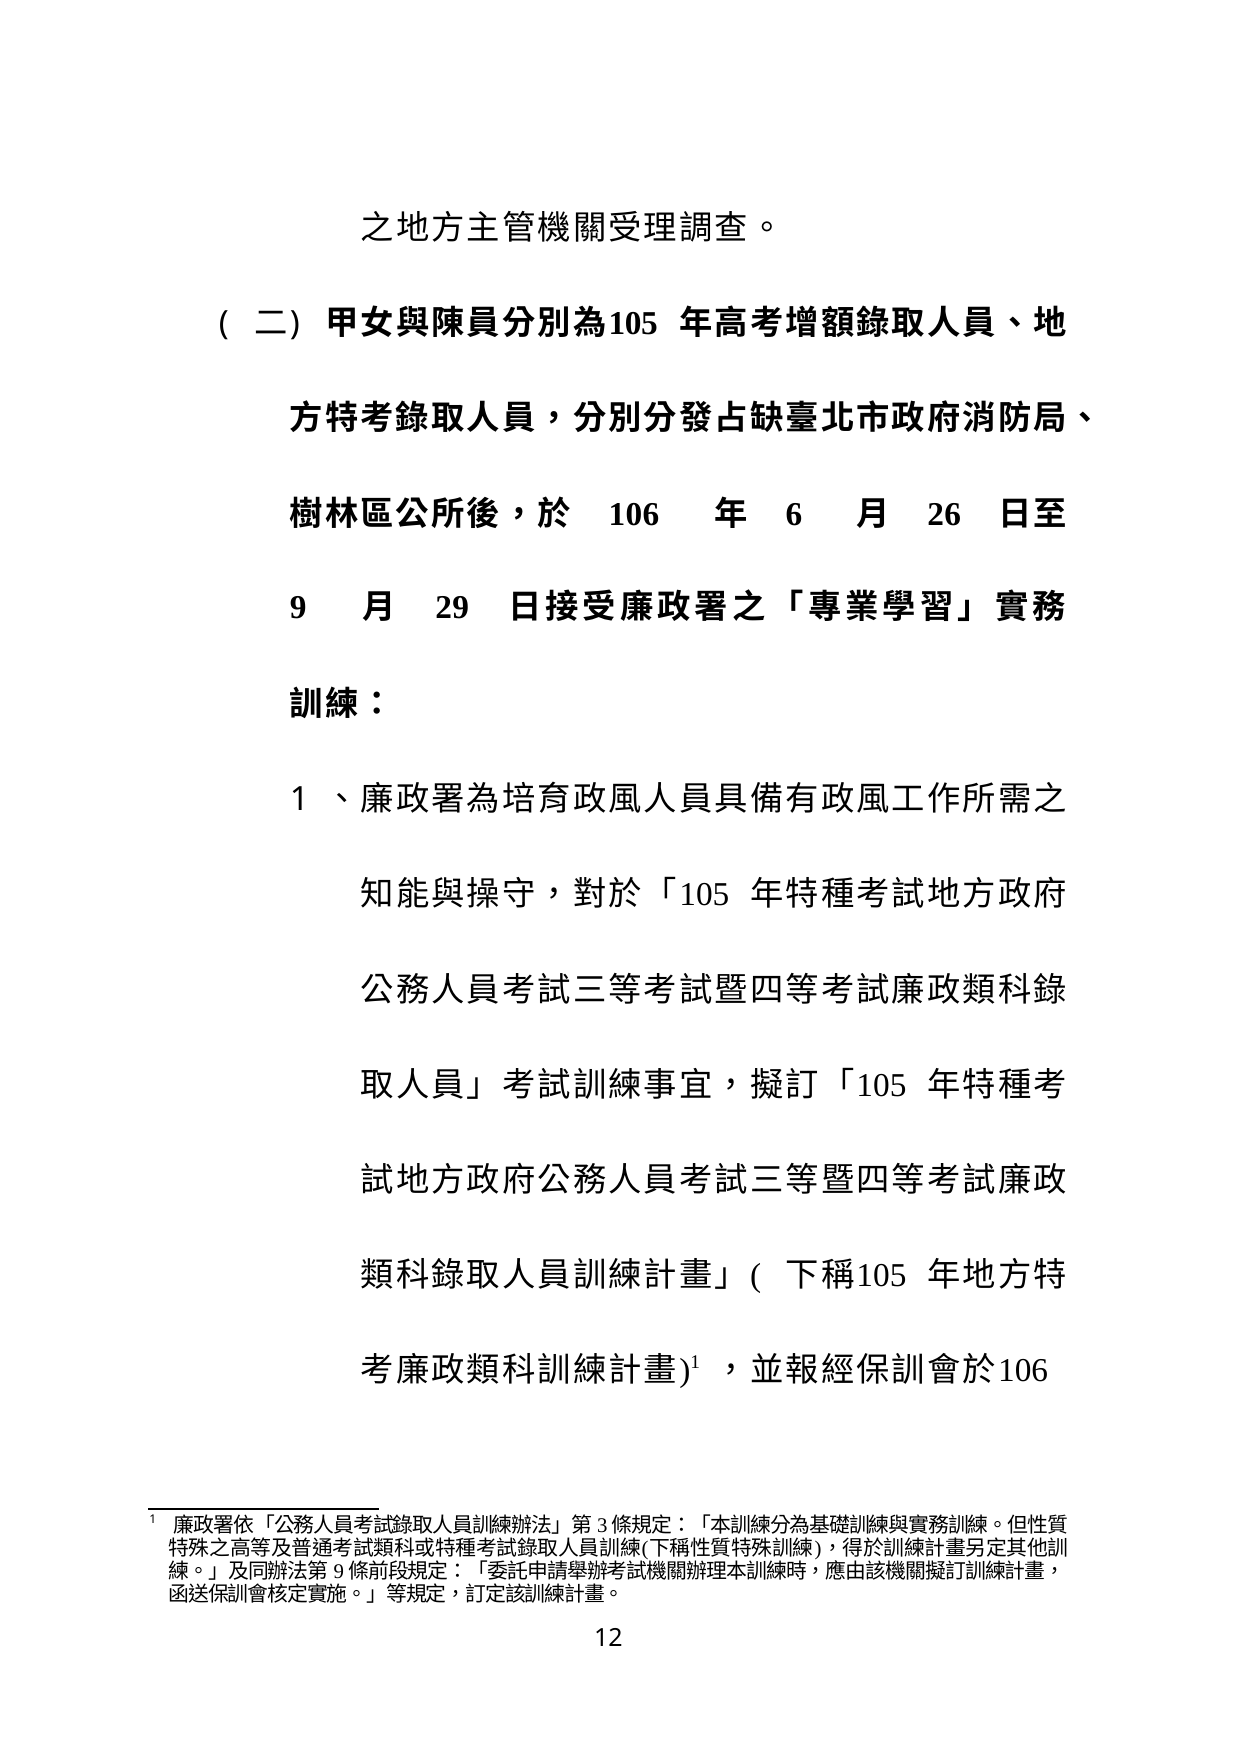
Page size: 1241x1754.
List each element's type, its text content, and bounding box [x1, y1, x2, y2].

subtitle 甲女與陳員分別為105年高考增額錄取人員、地方特考錄取人員，分別分發占缺臺北市政府消防局、樹林區公所後，於106年6月26日至9月29日接受廉政署之「專業學習」實務訓練： [219, 272, 1069, 748]
subtitle 據上，受雇者於執行職務遭受性騷擾事件，應適用性工法而非性騷法，申訴案應由「被害人」而非「加害人」之雇主受理調查，再申訴案應由「被害人」而非「加害人」雇主所在地之地方主管機關受理調查。 [272, 177, 1069, 272]
